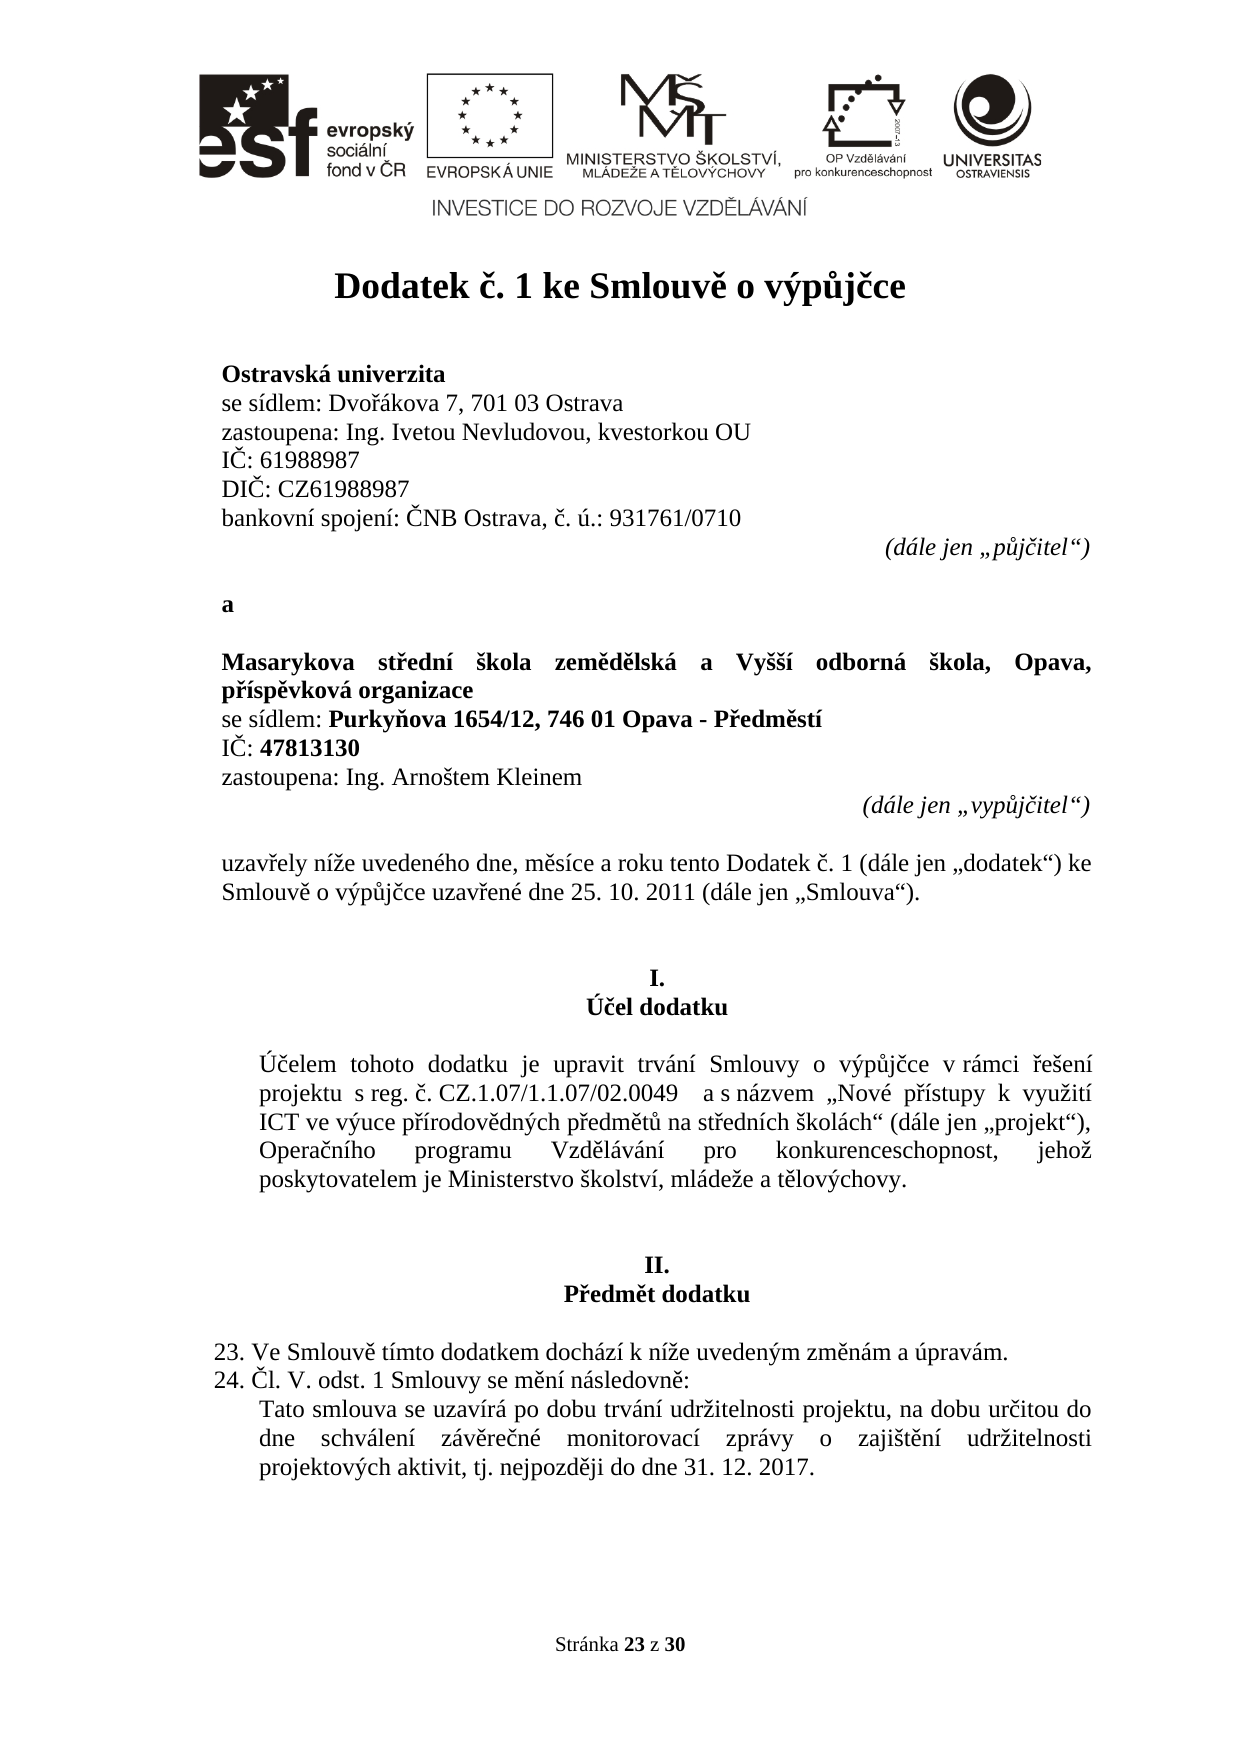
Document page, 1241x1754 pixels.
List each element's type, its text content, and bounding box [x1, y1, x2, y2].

text zastoupena: Ing. Arnoštem Kleinem [221, 762, 1092, 790]
text bankovní spojení: ČNB Ostrava, č. ú.: 931761/0710 [221, 503, 1092, 532]
text (dále jen „půjčitel“) [221, 532, 1092, 560]
text se sídlem: Purkyňova 1654/12, 746 01 Opava - Předměstí [221, 704, 1092, 733]
text uzavřely níže uvedeného dne, měsíce a roku tento Dodatek č. 1 (dále jen „dodatek“) ke Smlouvě o výpůjčce uzavřené dne 25. 10. 2011 (dále jen „Smlouva“). [221, 848, 1092, 905]
text Účel dodatku [221, 992, 1092, 1020]
text IČ: 47813130 [221, 733, 1092, 762]
text II. [221, 1250, 1092, 1279]
text Masarykova střední škola zemědělská a Vyšší odborná škola, Opava, příspěvková organizace [221, 647, 1092, 704]
text zastoupena: Ing. Ivetou Nevludovou, kvestorkou OU [221, 417, 1092, 445]
text I. [221, 963, 1092, 992]
text Ostravská univerzita [221, 359, 1092, 388]
text a [221, 589, 1092, 618]
picture [199, 73, 1042, 216]
text IČ: 61988987 [221, 445, 1092, 474]
text (dále jen „vypůjčitel“) [221, 790, 1092, 819]
text Předmět dodatku [221, 1279, 1092, 1308]
text Účelem tohoto dodatku je upravit trvání Smlouvy o výpůjčce v rámci řešení projektu s reg. č. CZ.1.07/1.1.07/02.0049 a s názvem „Nové přístupy k využití ICT ve výuce přírodovědných předmětů na středních školách“ (dále jen „projekt“), Operačního programu Vzdělávání pro konkurenceschopnost, jehož poskytovatelem je Ministerstvo školství, mládeže a tělovýchovy. [259, 1049, 1092, 1193]
text se sídlem: Dvořákova 7, 701 03 Ostrava [221, 388, 1092, 417]
subtitle Dodatek č. 1 ke Smlouvě o výpůjčce [148, 263, 1092, 306]
text Tato smlouva se uzavírá po dobu trvání udržitelnosti projektu, na dobu určitou do dne schválení závěrečné monitorovací zprávy o zajištění udržitelnosti projektových aktivit, tj. nejpozději do dne 31. 12. 2017. [259, 1394, 1092, 1480]
text DIČ: CZ61988987 [221, 474, 1092, 503]
list Ve Smlouvě tímto dodatkem dochází k níže uvedeným změnám a úpravám. [214, 1337, 1092, 1365]
list Čl. V. odst. 1 Smlouvy se mění následovně: [214, 1365, 1092, 1394]
